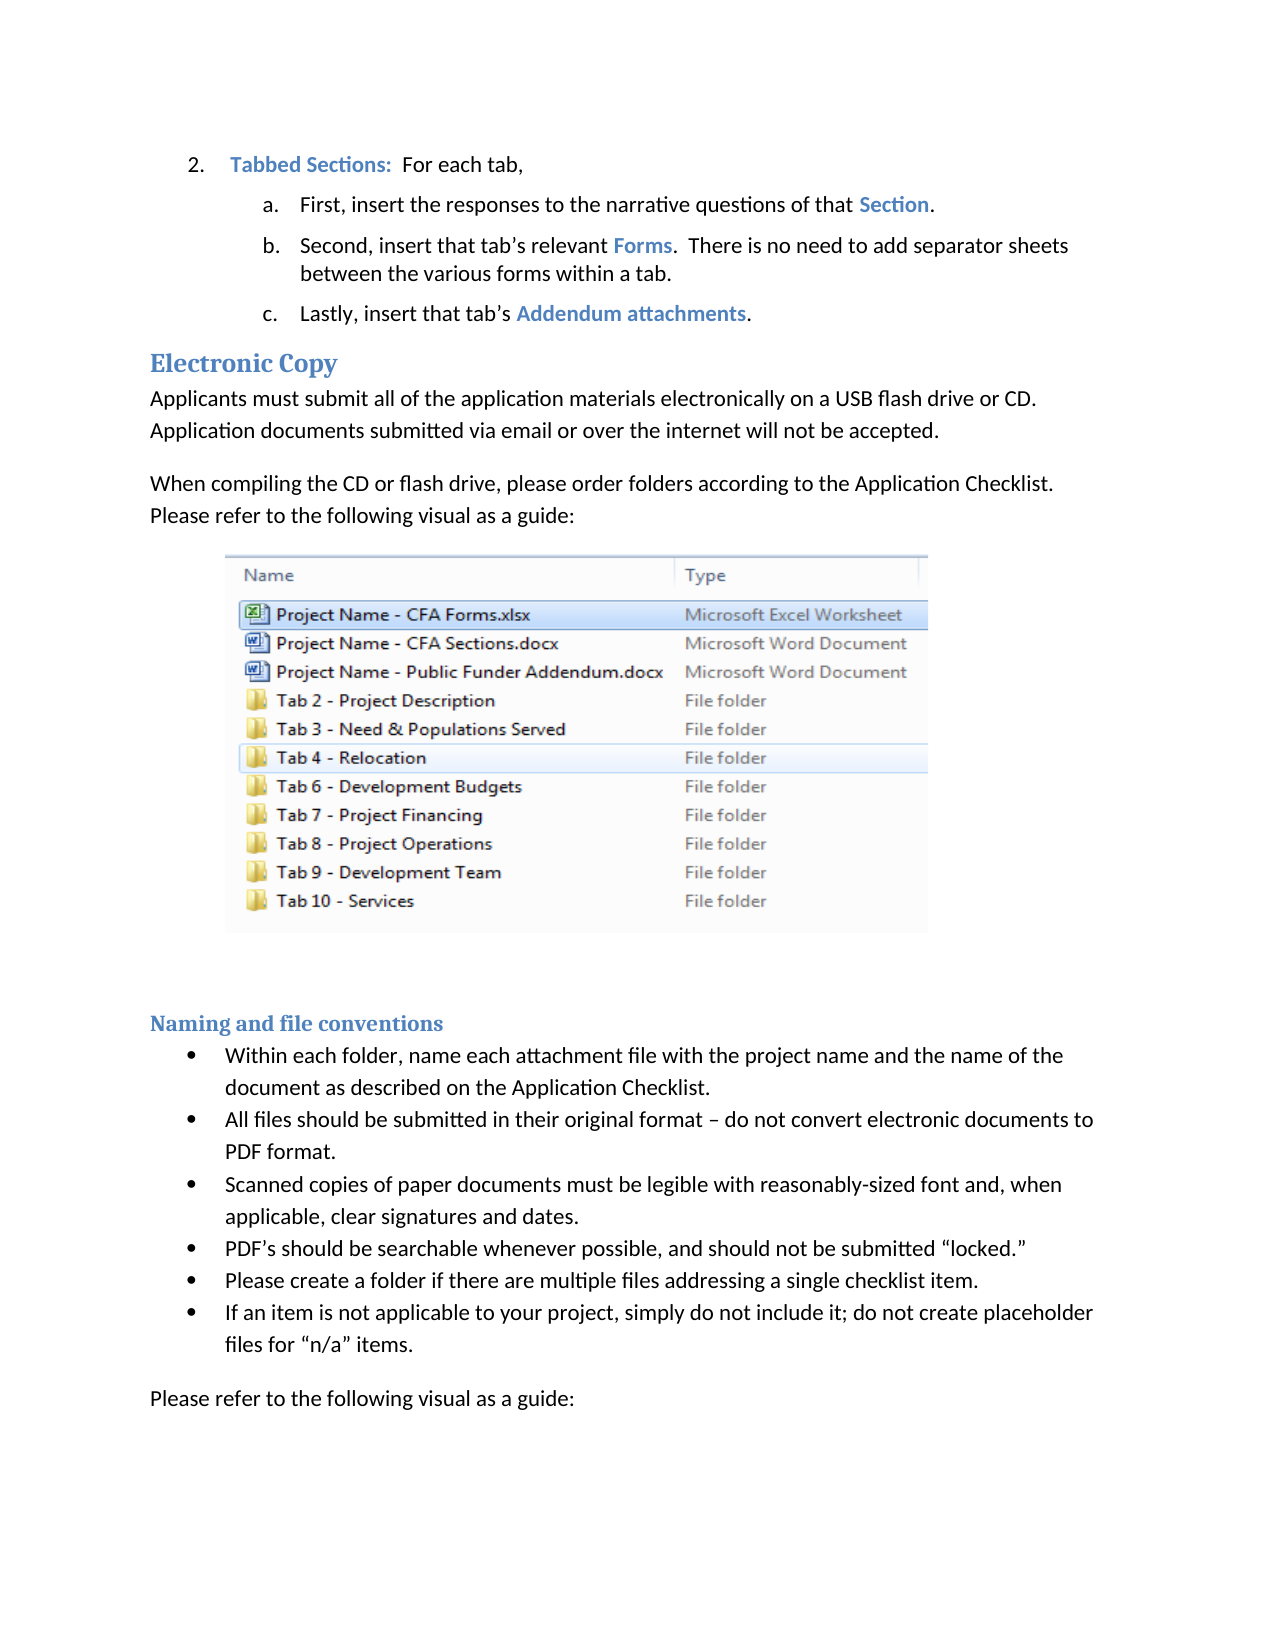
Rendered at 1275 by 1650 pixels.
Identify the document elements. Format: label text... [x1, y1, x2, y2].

list First, insert the responses to the narrative questions of that Section. [262, 191, 1125, 218]
list Lastly, insert that tab’s Addendum attachments. [262, 299, 1125, 328]
subtitle Electronic Copy [150, 348, 1125, 379]
text When compiling the CD or flash drive, please order folders according to the Application Checklist. Please refer to the following visual as a guide: [150, 469, 1125, 529]
list Tabbed Sections: For each tab, [187, 150, 1125, 178]
picture [225, 554, 929, 933]
list Within each folder, name each attachment file with the project name and the name of the document as described on the Application Checklist. [187, 1041, 1125, 1101]
list Scanned copies of paper documents must be legible with reasonably-sized font and, when applicable, clear signatures and dates. [187, 1170, 1125, 1230]
list PDF’s should be searchable whenever possible, and should not be submitted “locked.” [187, 1234, 1125, 1262]
list Please create a folder if there are multiple files addressing a single checklist item. [187, 1266, 1125, 1294]
text Please refer to the following visual as a guide: [150, 1384, 1125, 1412]
list If an item is not applicable to your project, simply do not include it; do not create placeholder files for “n/a” items. [187, 1298, 1125, 1359]
subtitle Naming and file conventions [150, 1011, 1125, 1037]
list Second, insert that tab’s relevant Forms. There is no need to add separator sheets between the various forms within a tab. [262, 231, 1125, 287]
text Applicants must submit all of the application materials electronically on a USB flash drive or CD. Application documents submitted via email or over the internet will not be accepted. [150, 384, 1125, 444]
list All files should be submitted in their original format – do not convert electronic documents to PDF format. [187, 1105, 1125, 1166]
